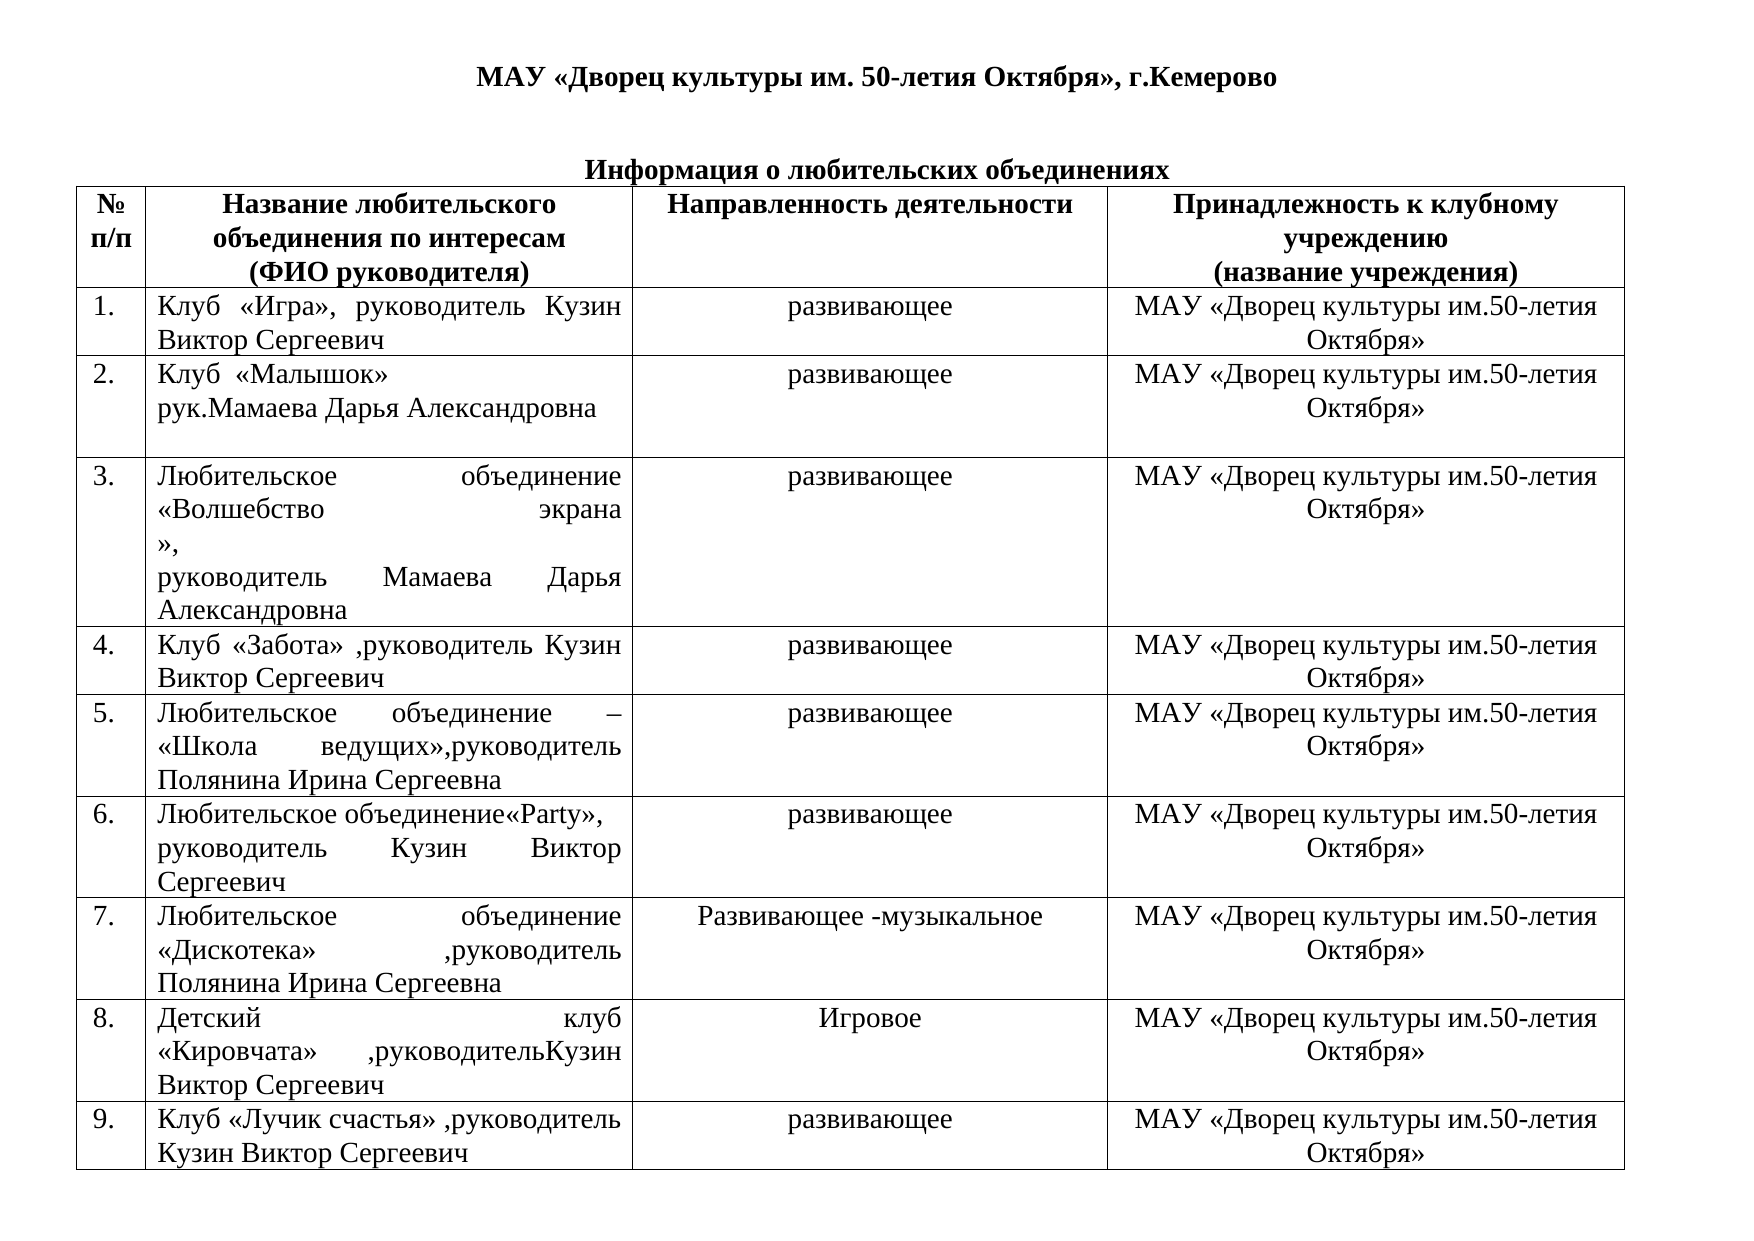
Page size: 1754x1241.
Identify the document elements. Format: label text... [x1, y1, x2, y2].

table_cell Клуб «Игра», руководитель Кузин Виктор Сергеевич [146, 288, 632, 355]
table_cell Любительское объединение «Дискотека» ,руководитель Полянина Ирина Сергеевна [146, 898, 632, 999]
table_cell Любительское объединение – «Школа ведущих»,руководитель Полянина Ирина Сергеевна [146, 695, 632, 796]
table_header Название любительского объединения по интересам (ФИО руководителя) [146, 187, 632, 287]
table_cell МАУ «Дворец культуры им.50-летия Октября» [1108, 898, 1624, 999]
table_cell развивающее [633, 356, 1107, 457]
table_cell [77, 797, 145, 897]
table_cell [77, 288, 145, 355]
table_cell [77, 695, 145, 796]
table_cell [1108, 1000, 1624, 1101]
table_cell Детский клуб «Кировчата» ,руководительКузин Виктор Сергеевич [146, 1000, 632, 1101]
table_cell Клуб «Лучик счастья» ,руководитель Кузин Виктор Сергеевич [146, 1102, 632, 1169]
table_cell Любительское объединение «Волшебство экрана », руководитель Мамаева Дарья Александровна [146, 458, 632, 626]
table_cell развивающее [633, 695, 1107, 796]
table_header Принадлежность к клубному учреждению (название учреждения) [1108, 187, 1624, 287]
table_cell [77, 898, 145, 999]
table_header № п/п [77, 187, 145, 287]
table_cell МАУ «Дворец культуры им.50-летия Октября» [1108, 356, 1624, 457]
table_cell Развивающее -музыкальное [633, 898, 1107, 999]
table_cell [77, 458, 145, 626]
table_cell Любительское объединение«Party», руководитель Кузин Виктор Сергеевич [146, 797, 632, 897]
table_header Направленность деятельности [633, 187, 1107, 287]
table_cell МАУ «Дворец культуры им.50-летия Октября» [1108, 627, 1624, 694]
text Информация о любительских объединениях [74, 152, 1680, 186]
table_cell [77, 356, 145, 457]
table_cell развивающее [633, 797, 1107, 897]
text МАУ «Дворец культуры им. 50-летия Октября», г.Кемерово [74, 59, 1680, 93]
table_cell Клуб «Забота» ,руководитель Кузин Виктор Сергеевич [146, 627, 632, 694]
table_cell развивающее [633, 627, 1107, 694]
table_cell МАУ «Дворец культуры им.50-летия Октября» [1108, 458, 1624, 626]
table_cell МАУ «Дворец культуры им.50-летия Октября» [1108, 797, 1624, 897]
table_cell МАУ «Дворец культуры им.50-летия Октября» [1108, 288, 1624, 355]
table_cell Клуб «Малышок» рук.Мамаева Дарья Александровна [146, 356, 632, 457]
table_cell развивающее [633, 458, 1107, 626]
table_cell развивающее [633, 1102, 1107, 1169]
table_cell развивающее [633, 288, 1107, 355]
table_cell МАУ «Дворец культуры им.50-летия Октября» [1108, 695, 1624, 796]
table_cell [77, 627, 145, 694]
table_cell [77, 1102, 145, 1169]
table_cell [1108, 1102, 1624, 1169]
table_cell [77, 1000, 145, 1101]
table_cell Игровое [633, 1000, 1107, 1101]
